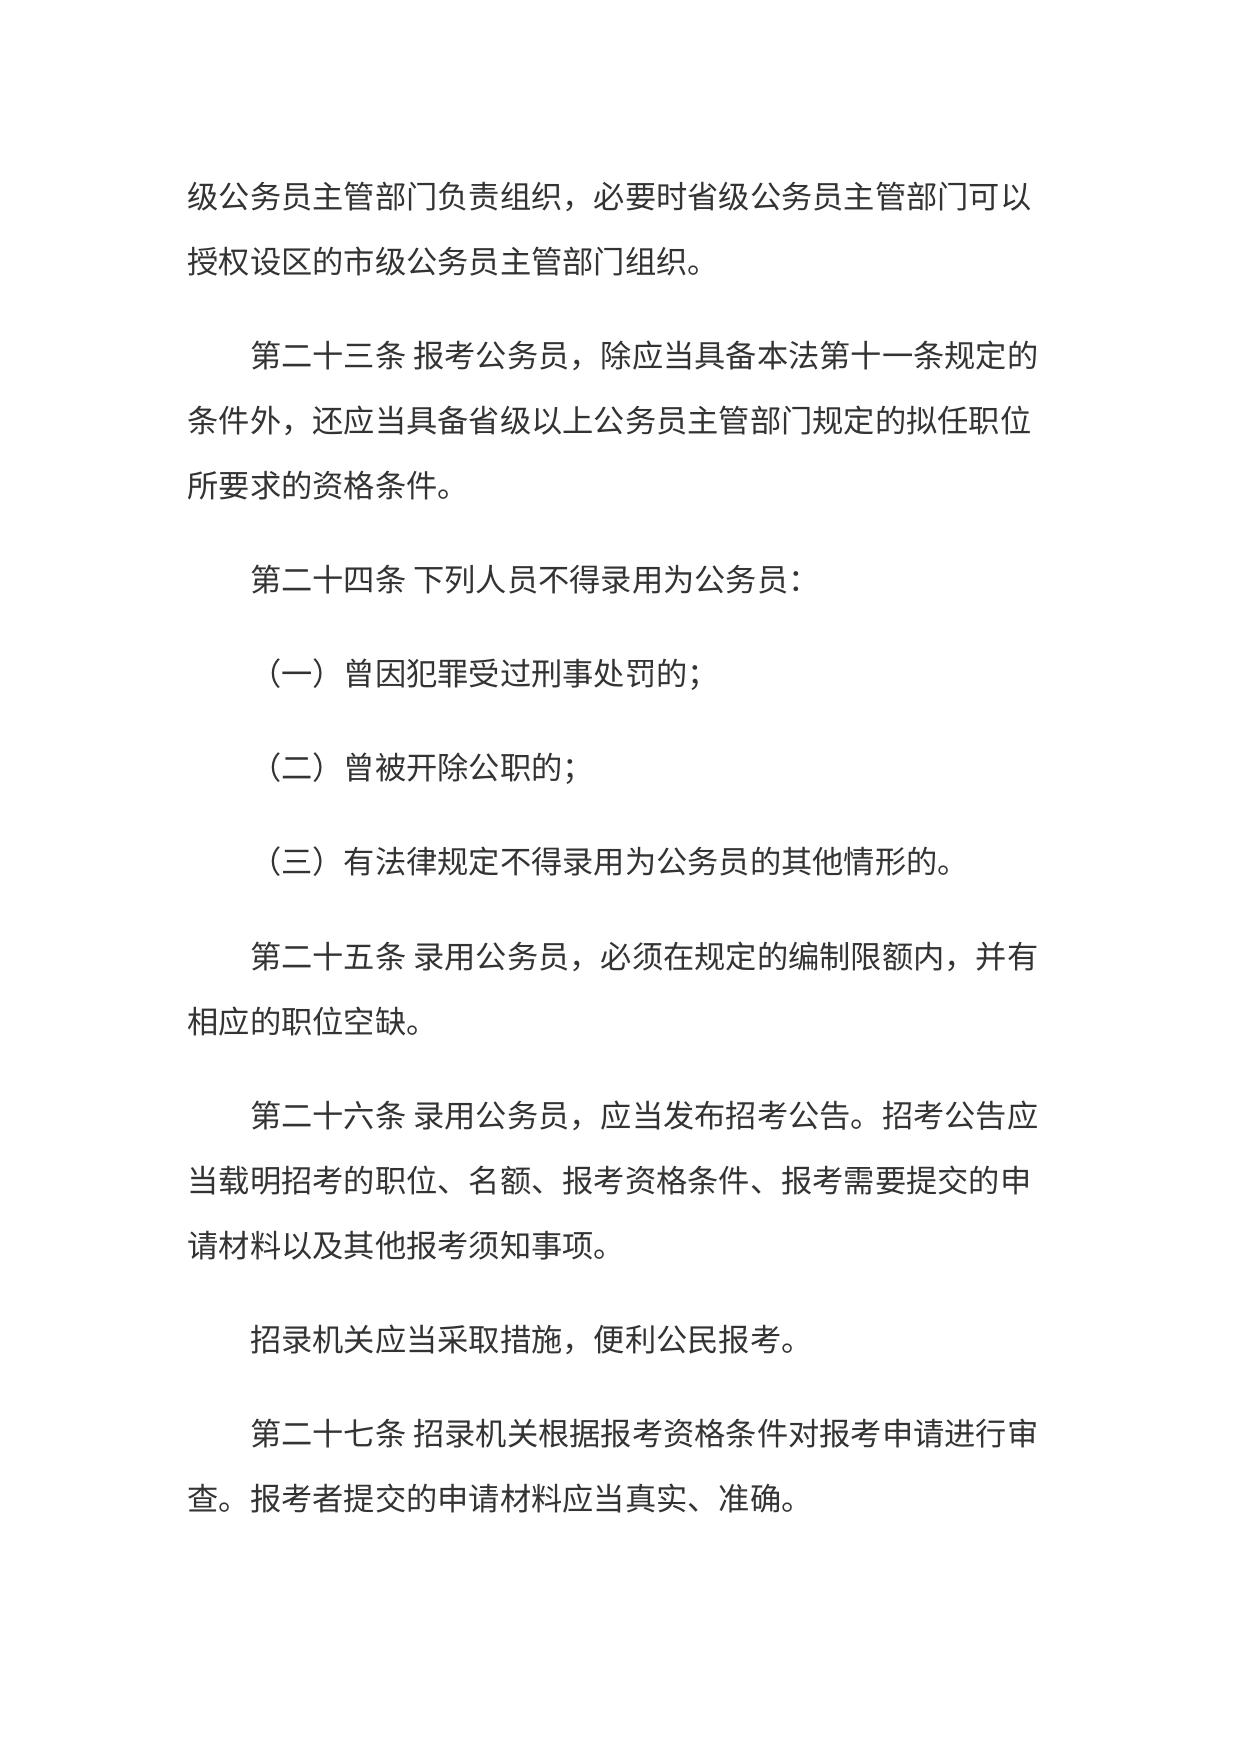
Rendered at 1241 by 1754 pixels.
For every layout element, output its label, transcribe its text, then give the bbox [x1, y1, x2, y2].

text （一）曾因犯罪受过刑事处罚的； [187, 639, 1053, 704]
text 第二十五条 录用公务员，必须在规定的编制限额内，并有相应的职位空缺。 [187, 922, 1053, 1052]
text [187, 162, 1053, 292]
text 第二十三条 报考公务员，除应当具备本法第十一条规定的条件外，还应当具备省级以上公务员主管部门规定的拟任职位所要求的资格条件。 [187, 321, 1053, 516]
text （二）曾被开除公职的； [187, 734, 1053, 799]
text 招录机关应当采取措施，便利公民报考。 [187, 1305, 1053, 1370]
text （三）有法律规定不得录用为公务员的其他情形的。 [187, 828, 1053, 893]
text 第二十七条 招录机关根据报考资格条件对报考申请进行审查。报考者提交的申请材料应当真实、准确。 [187, 1399, 1053, 1529]
text 第二十六条 录用公务员，应当发布招考公告。招考公告应当载明招考的职位、名额、报考资格条件、报考需要提交的申请材料以及其他报考须知事项。 [187, 1081, 1053, 1276]
text 第二十四条 下列人员不得录用为公务员： [187, 545, 1053, 610]
